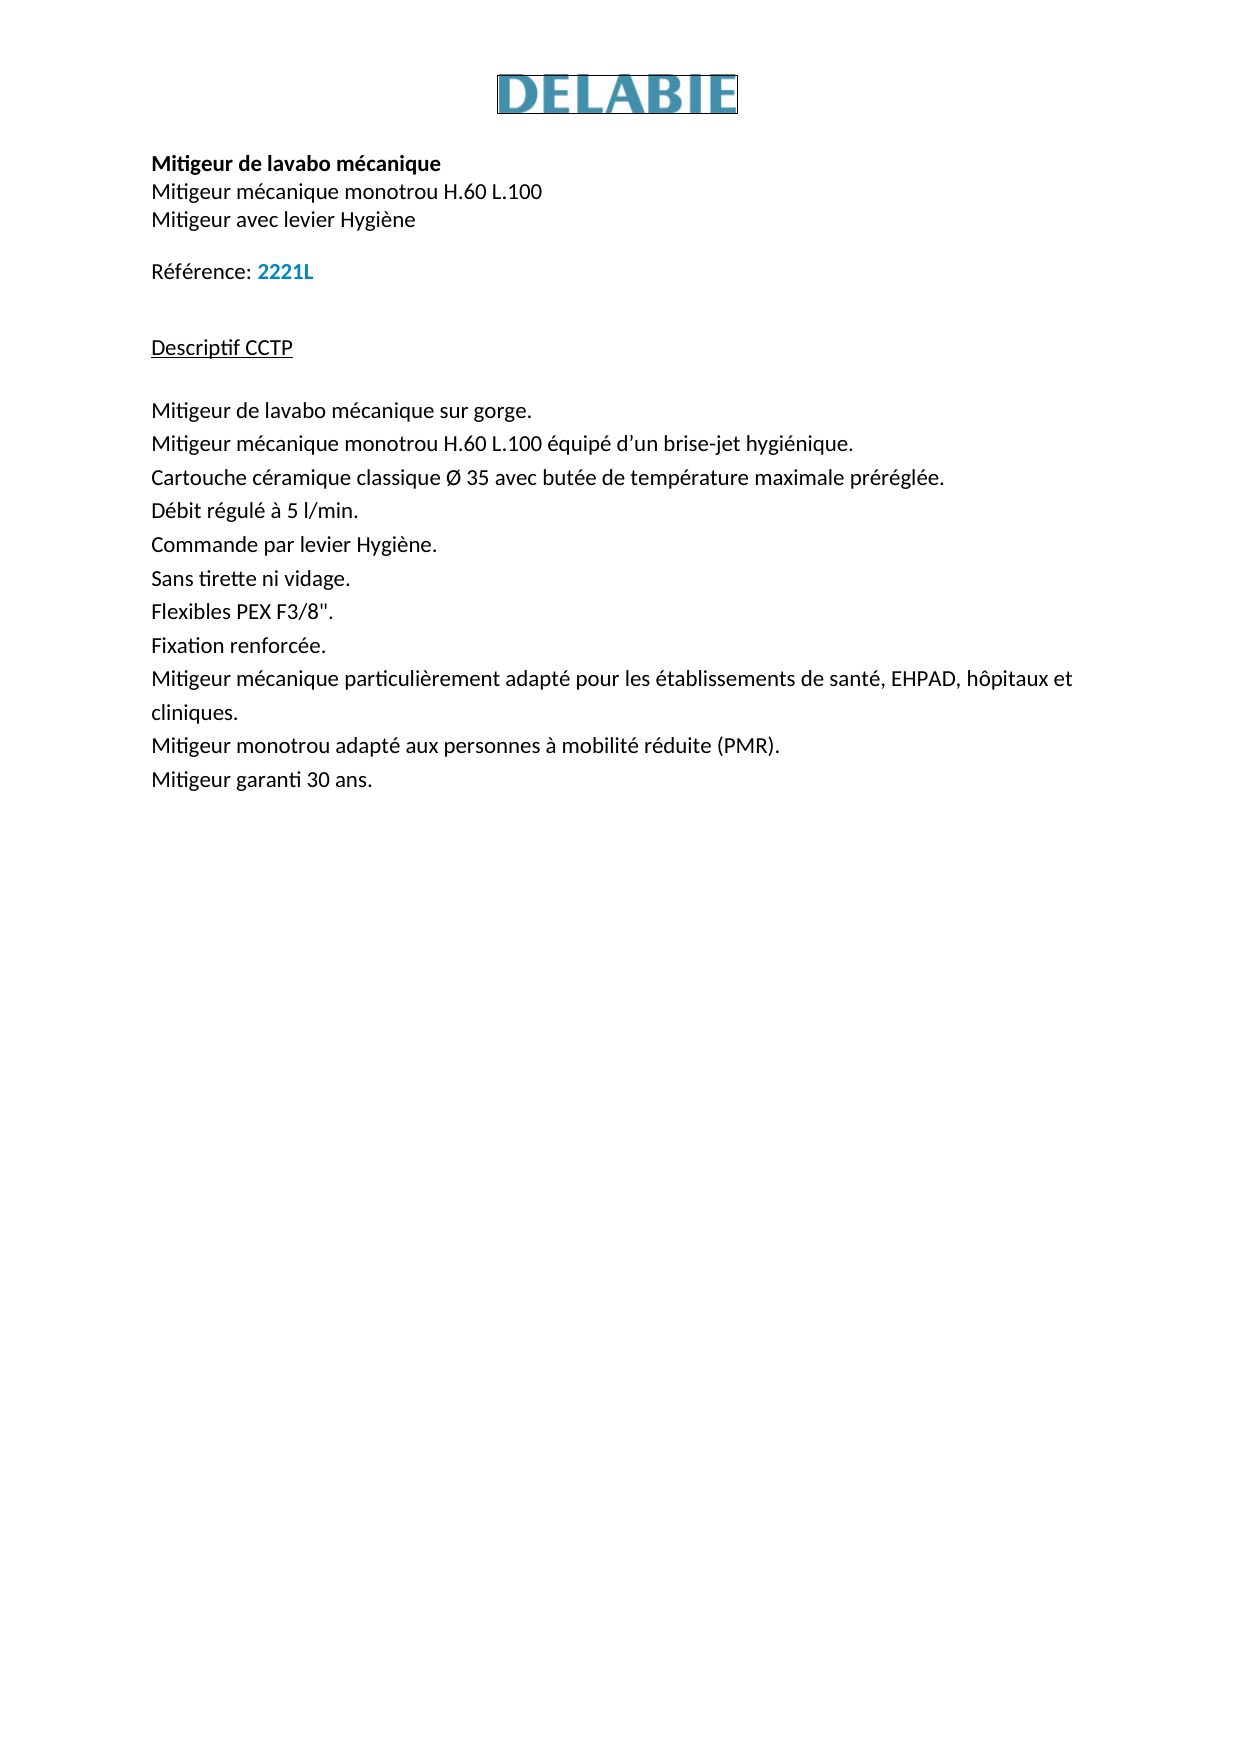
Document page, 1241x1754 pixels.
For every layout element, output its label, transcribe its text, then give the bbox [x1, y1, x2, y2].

text Descriptif CCTP [151, 333, 1084, 361]
text Mitigeur mécanique particulièrement adapté pour les établissements de santé, EHPAD, hôpitaux et cliniques. [151, 664, 1084, 726]
text Référence: 2221L [151, 257, 1084, 285]
text Mitigeur monotrou adapté aux personnes à mobilité réduite (PMR). [151, 731, 1084, 759]
text Commande par levier Hygiène. [151, 530, 1084, 558]
text Débit régulé à 5 l/min. [151, 497, 1084, 525]
text Mitigeur garanti 30 ans. [151, 765, 1084, 793]
text Mitigeur mécanique monotrou H.60 L.100 équipé d’un brise-jet hygiénique. [151, 429, 1084, 458]
text Cartouche céramique classique Ø 35 avec butée de température maximale préréglée. [151, 463, 1084, 491]
picture [498, 76, 737, 113]
text Mitigeur de lavabo mécanique [151, 149, 1084, 177]
text Fixation renforcée. [151, 631, 1084, 659]
text Mitigeur avec levier Hygiène [151, 205, 1084, 233]
text Mitigeur mécanique monotrou H.60 L.100 [151, 177, 1084, 205]
text Flexibles PEX F3/8". [151, 597, 1084, 625]
text Mitigeur de lavabo mécanique sur gorge. [151, 396, 1084, 424]
text Sans tirette ni vidage. [151, 564, 1084, 592]
